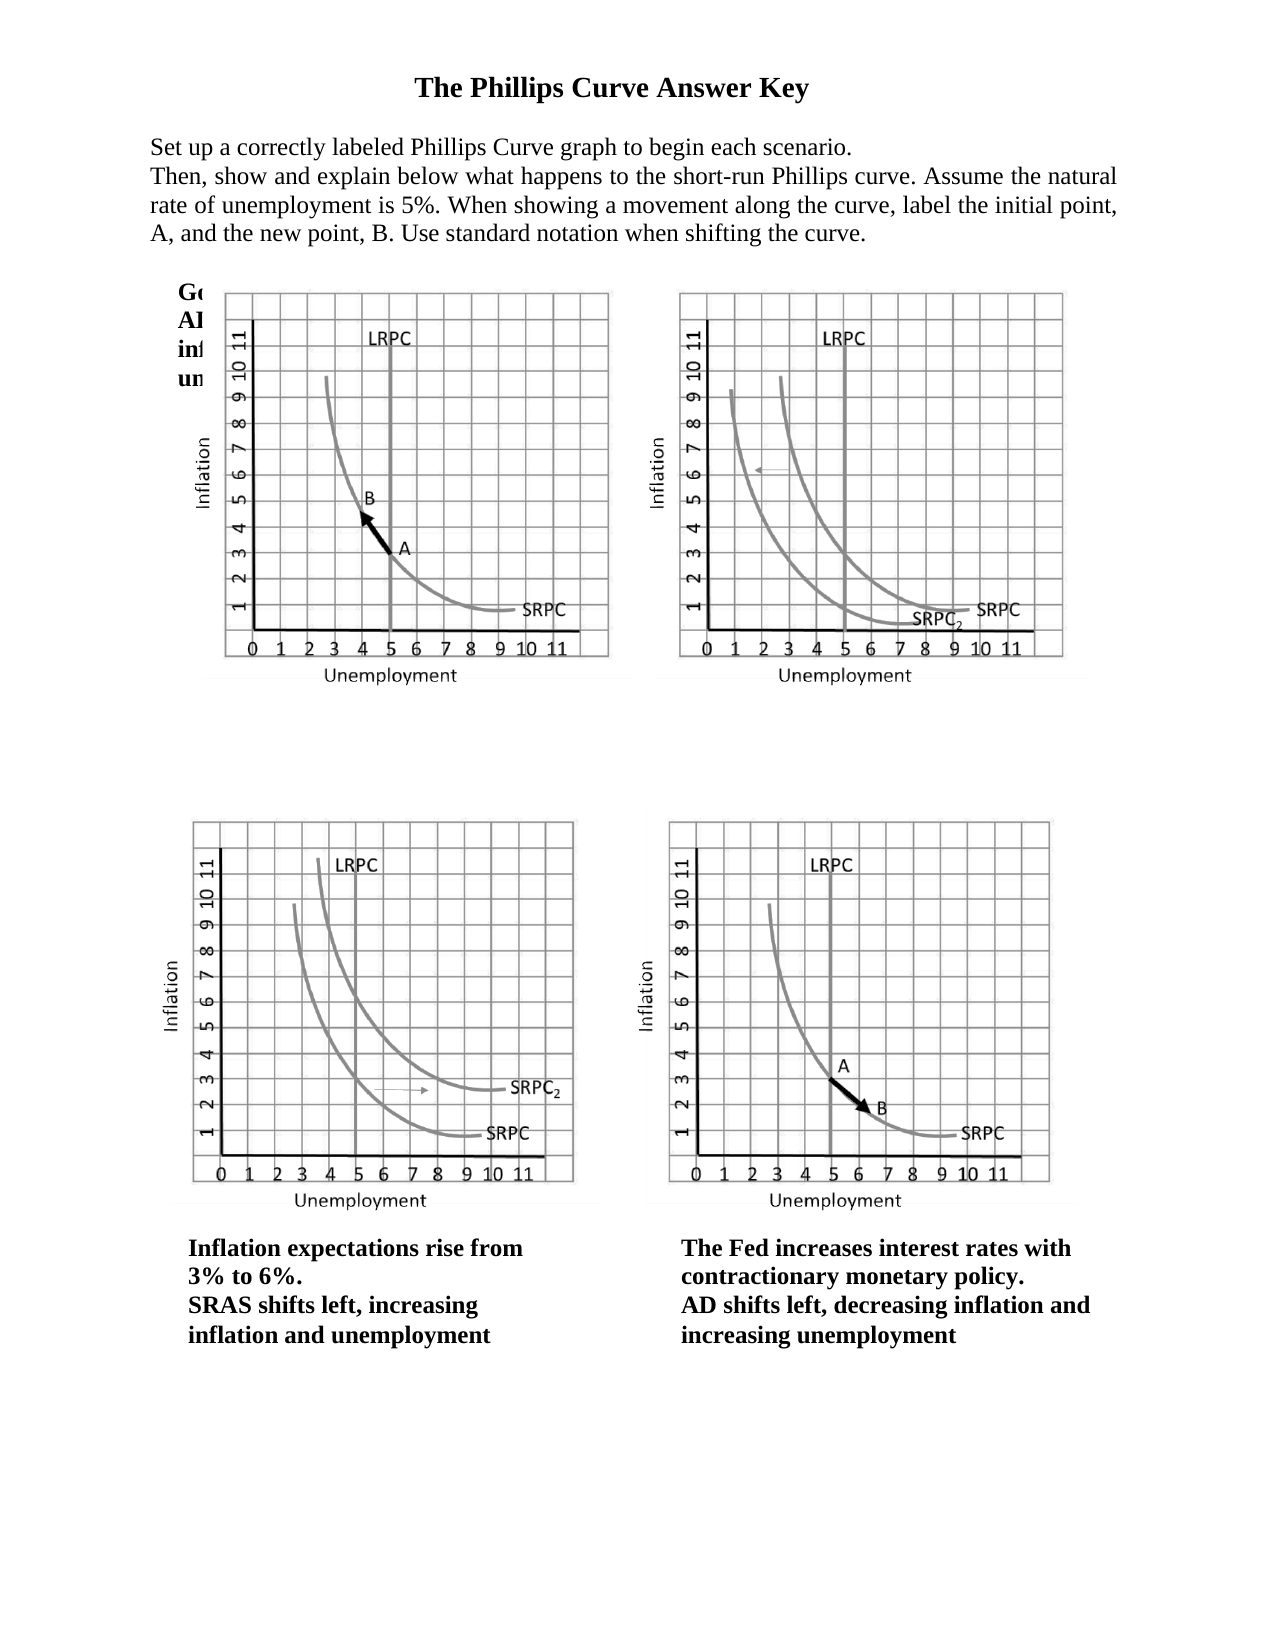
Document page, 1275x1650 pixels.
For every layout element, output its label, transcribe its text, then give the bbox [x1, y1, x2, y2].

picture [172, 1232, 560, 1355]
picture [162, 276, 1097, 1211]
subtitle The Phillips Curve Answer Key [414, 71, 863, 104]
subtitle Set up a correctly labeled Phillips Curve graph to begin each scenario. [150, 132, 1135, 161]
picture [665, 1232, 1109, 1372]
text Then, show and explain below what happens to the short-run Phillips curve. Assume the natural rate of unemployment is 5%. When showing a movement along the curve, label the initial point, A, and the new point, B. Use standard notation when shifting the curve. [150, 161, 1119, 247]
